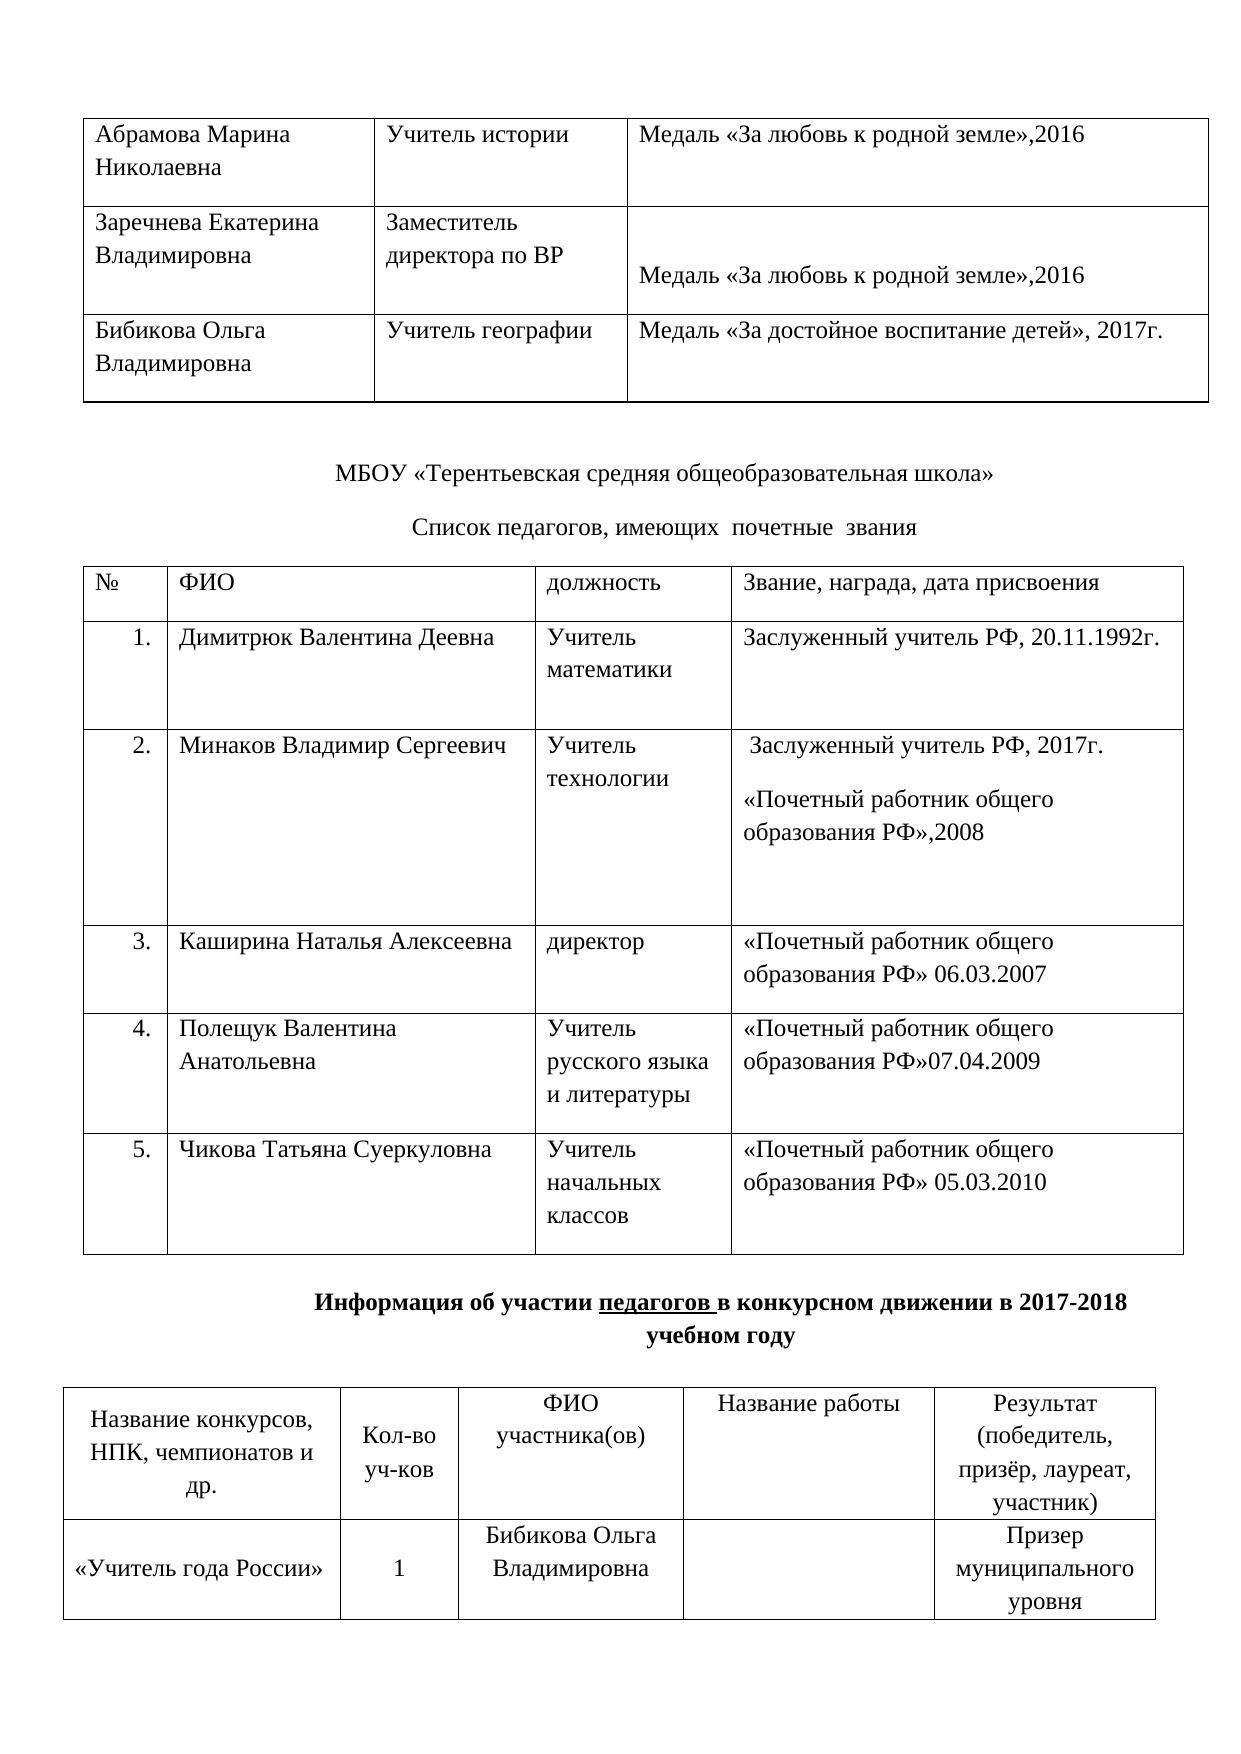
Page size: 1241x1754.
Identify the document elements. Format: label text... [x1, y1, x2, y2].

table_header ФИО [168, 567, 535, 621]
table_header Название конкурсов, НПК, чемпионатов и др. [64, 1388, 340, 1519]
table_cell Бибикова Ольга Владимировна [84, 315, 374, 401]
table_cell Учитель истории [375, 119, 627, 206]
table_cell «Почетный работник общего образования РФ» 05.03.2010 [732, 1134, 1183, 1253]
table_header должность [536, 567, 731, 621]
table_cell директор [536, 926, 731, 1012]
table_header Название работы [684, 1388, 934, 1519]
table_cell «Почетный работник общего образования РФ»07.04.2009 [732, 1014, 1183, 1133]
table_cell Учитель начальных классов [536, 1134, 731, 1253]
table_cell Учитель технологии [536, 730, 731, 925]
table_header Кол-во уч-ков [341, 1388, 458, 1519]
table_cell Призер муниципального уровня [935, 1520, 1155, 1619]
table_cell Учитель математики [536, 622, 731, 729]
table_header Результат (победитель, призёр, лауреат, участник) [935, 1388, 1155, 1519]
table_cell [84, 1134, 167, 1253]
table_cell 1 [341, 1520, 458, 1619]
table_cell Учитель географии [375, 315, 627, 401]
table_cell Медаль «За достойное воспитание детей», 2017г. [628, 315, 1208, 401]
table_cell Заместитель директора по ВР [375, 207, 627, 314]
table_cell Димитрюк Валентина Деевна [168, 622, 535, 729]
table_cell Минаков Владимир Сергеевич [168, 730, 535, 925]
table_header № [84, 567, 167, 621]
table_cell Чикова Татьяна Суеркуловна [168, 1134, 535, 1253]
table_cell [84, 1014, 167, 1133]
table_cell Медаль «За любовь к родной земле»,2016 [628, 119, 1208, 206]
text Список педагогов, имеющих почетные звания [177, 512, 1152, 541]
table_header Звание, награда, дата присвоения [732, 567, 1183, 621]
table_cell Заслуженный учитель РФ, 2017г. «Почетный работник общего образования РФ»,2008 [732, 730, 1183, 925]
text МБОУ «Терентьевская средняя общеобразовательная школа» [177, 458, 1152, 487]
table_cell Каширина Наталья Алексеевна [168, 926, 535, 1012]
table_cell «Почетный работник общего образования РФ» 06.03.2007 [732, 926, 1183, 1012]
table_cell [684, 1520, 934, 1619]
table_cell Учитель русского языка и литературы [536, 1014, 731, 1133]
table_cell [84, 926, 167, 1012]
table_header ФИО участника(ов) [459, 1388, 683, 1519]
table_cell Бибикова Ольга Владимировна [459, 1520, 683, 1619]
table_cell [84, 622, 167, 729]
table_cell Абрамова Марина Николаевна [84, 119, 374, 206]
table_cell Заречнева Екатерина Владимировна [84, 207, 374, 314]
table_cell Полещук Валентина Анатольевна [168, 1014, 535, 1133]
table_cell Медаль «За любовь к родной земле»,2016 [628, 207, 1208, 314]
table_cell Заслуженный учитель РФ, 20.11.1992г. [732, 622, 1183, 729]
list Информация об участии педагогов в конкурсном движении в 2017-2018 учебном году [290, 1287, 1152, 1349]
table_cell [84, 730, 167, 925]
table_cell «Учитель года России» [64, 1520, 340, 1619]
